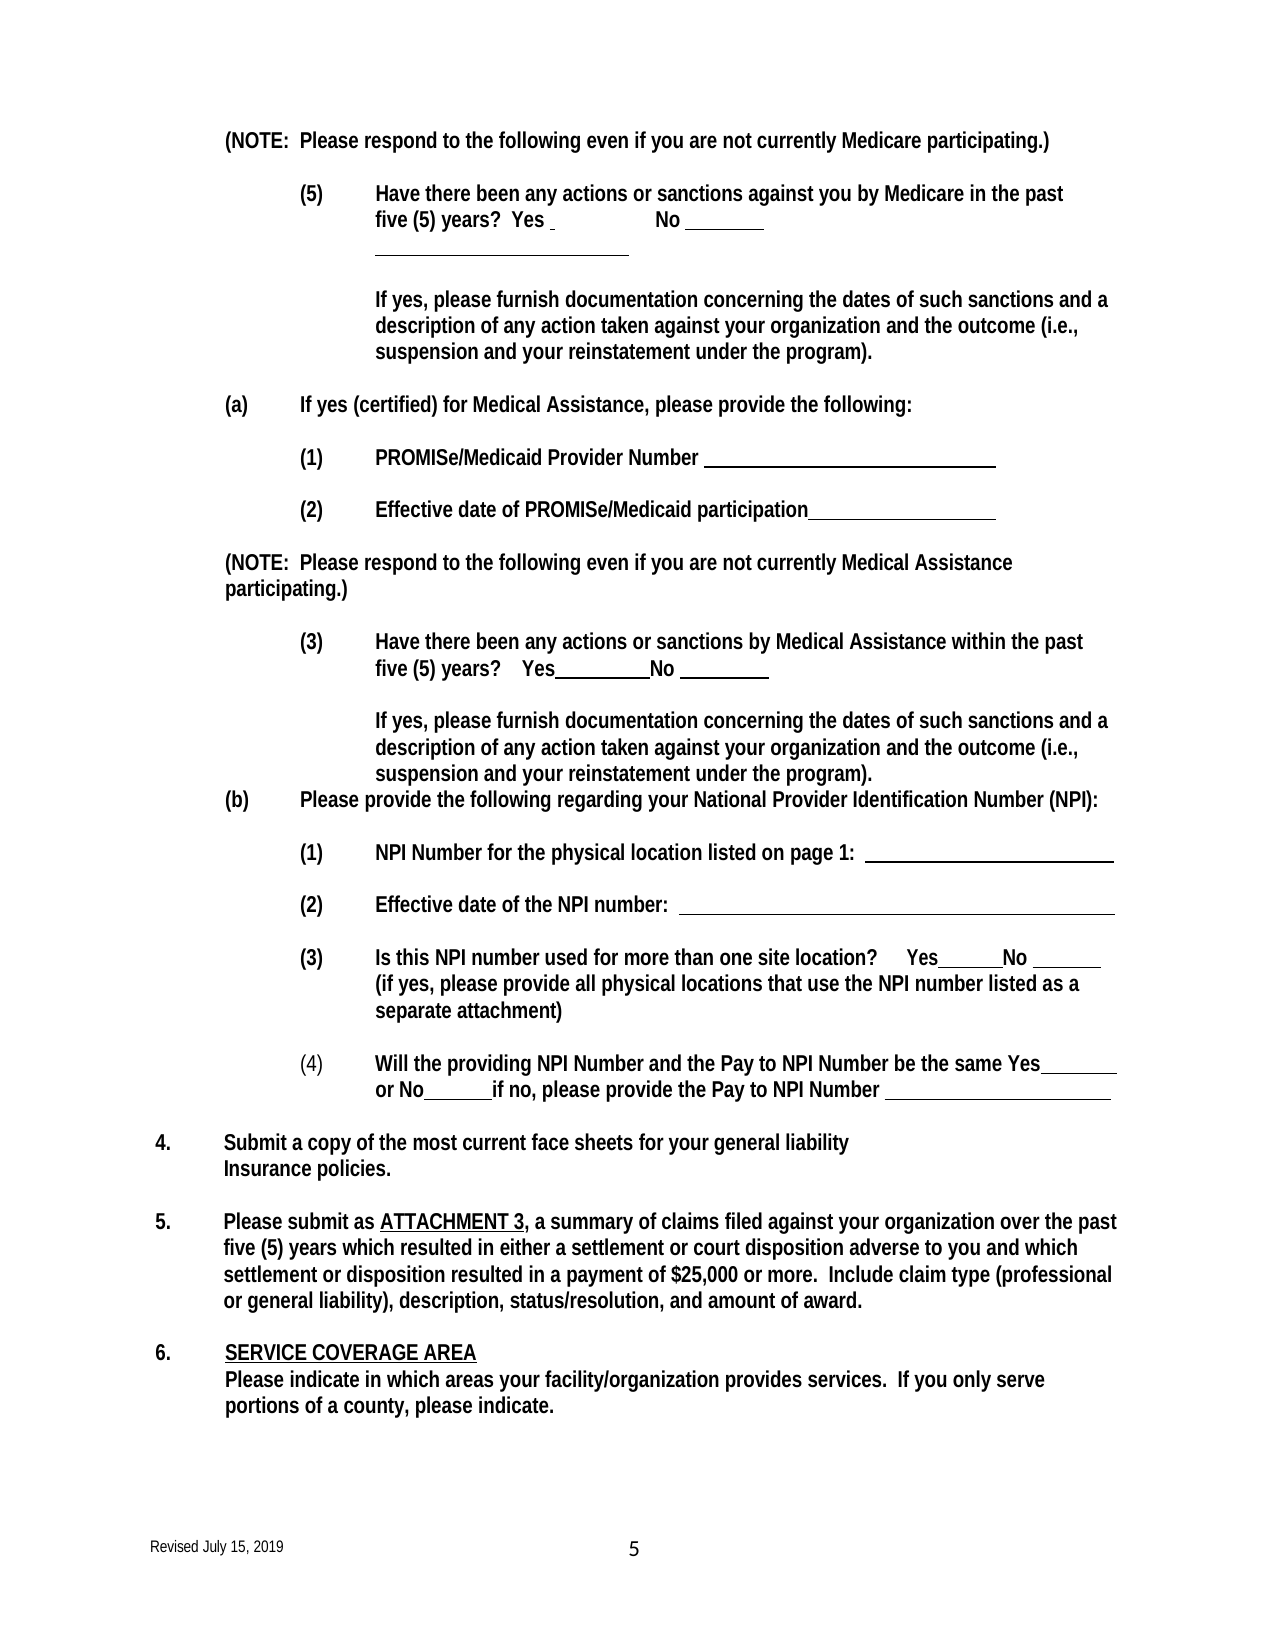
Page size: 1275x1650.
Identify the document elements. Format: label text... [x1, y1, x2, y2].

list If yes (certified) for Medical Assistance, please provide the following: [225, 391, 1135, 417]
list NPI Number for the physical location listed on page 1: [300, 839, 1135, 865]
list Please provide the following regarding your National Provider Identification Number (NPI): [225, 786, 1135, 812]
text No [655, 207, 1135, 233]
text If yes, please furnish documentation concerning the dates of such sanctions and a description of any action taken against your organization and the outcome (i.e., suspension and your reinstatement under the program). [375, 286, 1113, 364]
list Is this NPI number used for more than one site location? Yes No (if yes, please provide all physical locations that use the NPI number listed as a separate attachment) [300, 944, 1101, 1023]
list Effective date of PROMISe/Medicaid participation [300, 496, 1135, 523]
text Please indicate in which areas your facility/organization provides services. If you only serve portions of a county, please indicate. [225, 1366, 1113, 1419]
list Submit a copy of the most current face sheets for your general liability Insurance policies. [155, 1129, 855, 1181]
text (5) Have there been any actions or sanctions against you by Medicare in the past [300, 180, 1135, 207]
list SERVICE COVERAGE AREA [155, 1340, 1135, 1366]
list Please submit as ATTACHMENT 3, a summary of claims filed against your organization over the past five (5) years which resulted in either a settlement or court disposition adverse to you and which settlement or disposition resulted in a payment of $25,000 or more. Include claim type (professional or general liability), description, status/resolution, and amount of award. [155, 1208, 1119, 1313]
list Effective date of the NPI number: [300, 891, 1135, 918]
text If yes, please furnish documentation concerning the dates of such sanctions and a description of any action taken against your organization and the outcome (i.e., suspension and your reinstatement under the program). [375, 707, 1113, 786]
text (NOTE: Please respond to the following even if you are not currently Medicare participating.) [225, 127, 1135, 154]
text (4) Will the providing NPI Number and the Pay to NPI Number be the same Yes or No if no, please provide the Pay to NPI Number [300, 1050, 1113, 1102]
text (NOTE: Please respond to the following even if you are not currently Medical Assistance participating.) [225, 549, 1113, 602]
list PROMISe/Medicaid Provider Number [300, 443, 1135, 470]
text five (5) years? Yes [375, 207, 629, 255]
list Have there been any actions or sanctions by Medical Assistance within the past five (5) years? Yes No [300, 628, 1089, 681]
